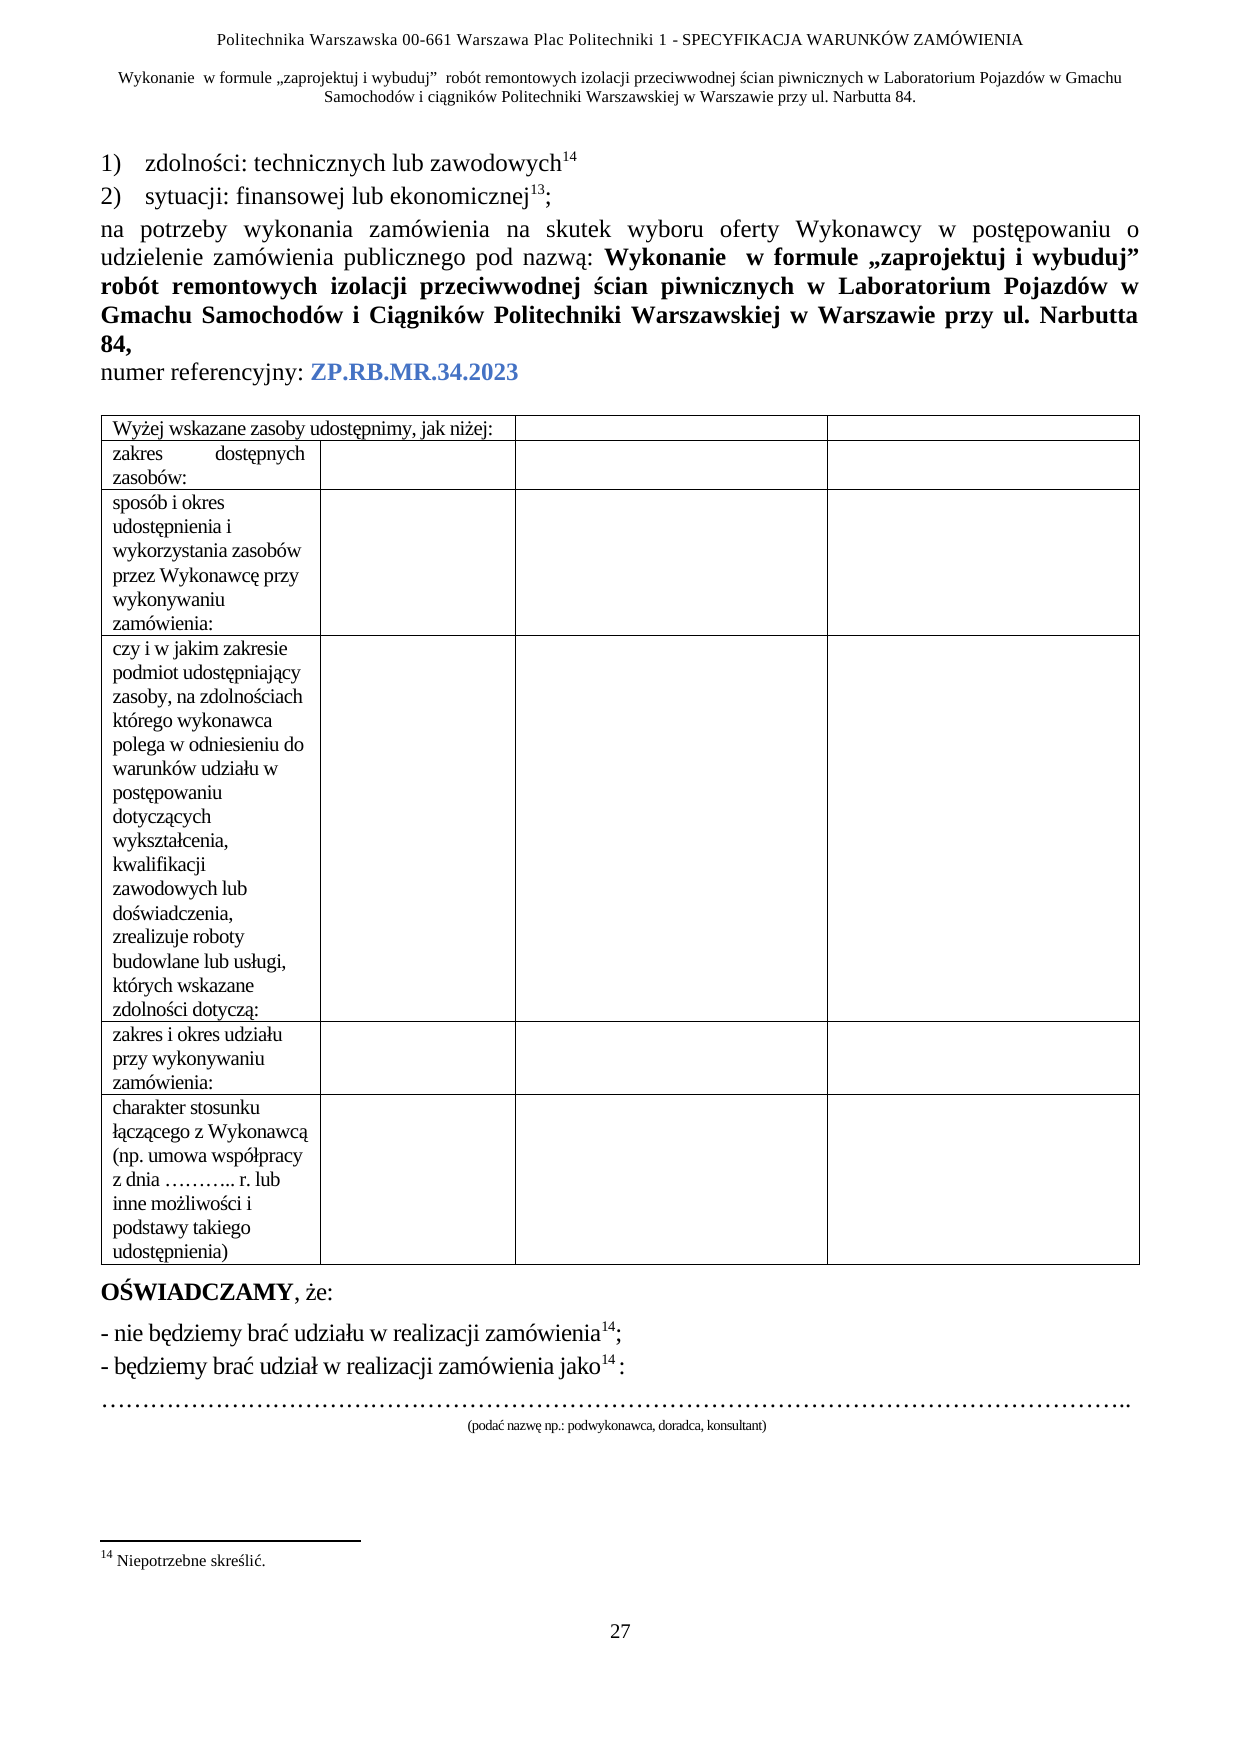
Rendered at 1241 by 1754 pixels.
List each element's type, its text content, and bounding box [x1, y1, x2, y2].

table_cell [321, 636, 515, 1021]
table_cell charakter stosunku łączącego z Wykonawcą (np. umowa współpracy z dnia ……….. r. lub inne możliwości i podstawy takiego udostępnienia) [102, 1095, 320, 1263]
table_cell zakres dostępnych zasobów: [102, 441, 320, 489]
table_cell [321, 1095, 515, 1263]
table_cell [516, 441, 827, 489]
table_cell [828, 1095, 1139, 1263]
table_cell [828, 441, 1139, 489]
table_cell [516, 1095, 827, 1263]
table_cell [516, 490, 827, 635]
table_cell [828, 1022, 1139, 1094]
table_cell [321, 441, 515, 489]
table_cell [516, 1022, 827, 1094]
table_header Wyżej wskazane zasoby udostępnimy, jak niżej: [102, 416, 515, 440]
text numer referencyjny: ZP.RB.MR.34.2023 [100, 357, 1140, 386]
text - będziemy brać udział w realizacji zamówienia jako14 : …………………………………………………………………………………………………………….. [100, 1351, 1134, 1413]
table_cell [828, 636, 1139, 1021]
table_cell [321, 490, 515, 635]
table_header [828, 416, 1139, 440]
table_cell [516, 636, 827, 1021]
table_cell [321, 1022, 515, 1094]
table_cell czy i w jakim zakresie podmiot udostępniający zasoby, na zdolnościach którego wykonawca polega w odniesieniu do warunków udziału w postępowaniu dotyczących wykształcenia, kwalifikacji zawodowych lub doświadczenia, zrealizuje roboty budowlane lub usługi, których wskazane zdolności dotyczą: [102, 636, 320, 1021]
text na potrzeby wykonania zamówienia na skutek wyboru oferty Wykonawcy w postępowaniu o udzielenie zamówienia publicznego pod nazwą: Wykonanie w formule „zaprojektuj i wybuduj” robót remontowych izolacji przeciwwodnej ścian piwnicznych w Laboratorium Pojazdów w Gmachu Samochodów i Ciągników Politechniki Warszawskiej w Warszawie przy ul. Narbutta 84, [100, 214, 1140, 357]
list sytuacji: finansowej lub ekonomicznej13; [100, 181, 1140, 209]
text - nie będziemy brać udziału w realizacji zamówienia14; [100, 1318, 1134, 1347]
table_cell sposób i okres udostępnienia i wykorzystania zasobów przez Wykonawcę przy wykonywaniu zamówienia: [102, 490, 320, 635]
table_cell zakres i okres udziału przy wykonywaniu zamówienia: [102, 1022, 320, 1094]
text OŚWIADCZAMY, że: [100, 1277, 1134, 1306]
table_header [516, 416, 827, 440]
table_cell [828, 490, 1139, 635]
list zdolności: technicznych lub zawodowych [100, 148, 1140, 176]
text (podać nazwę np.: podwykonawca, doradca, konsultant) [100, 1417, 1134, 1446]
